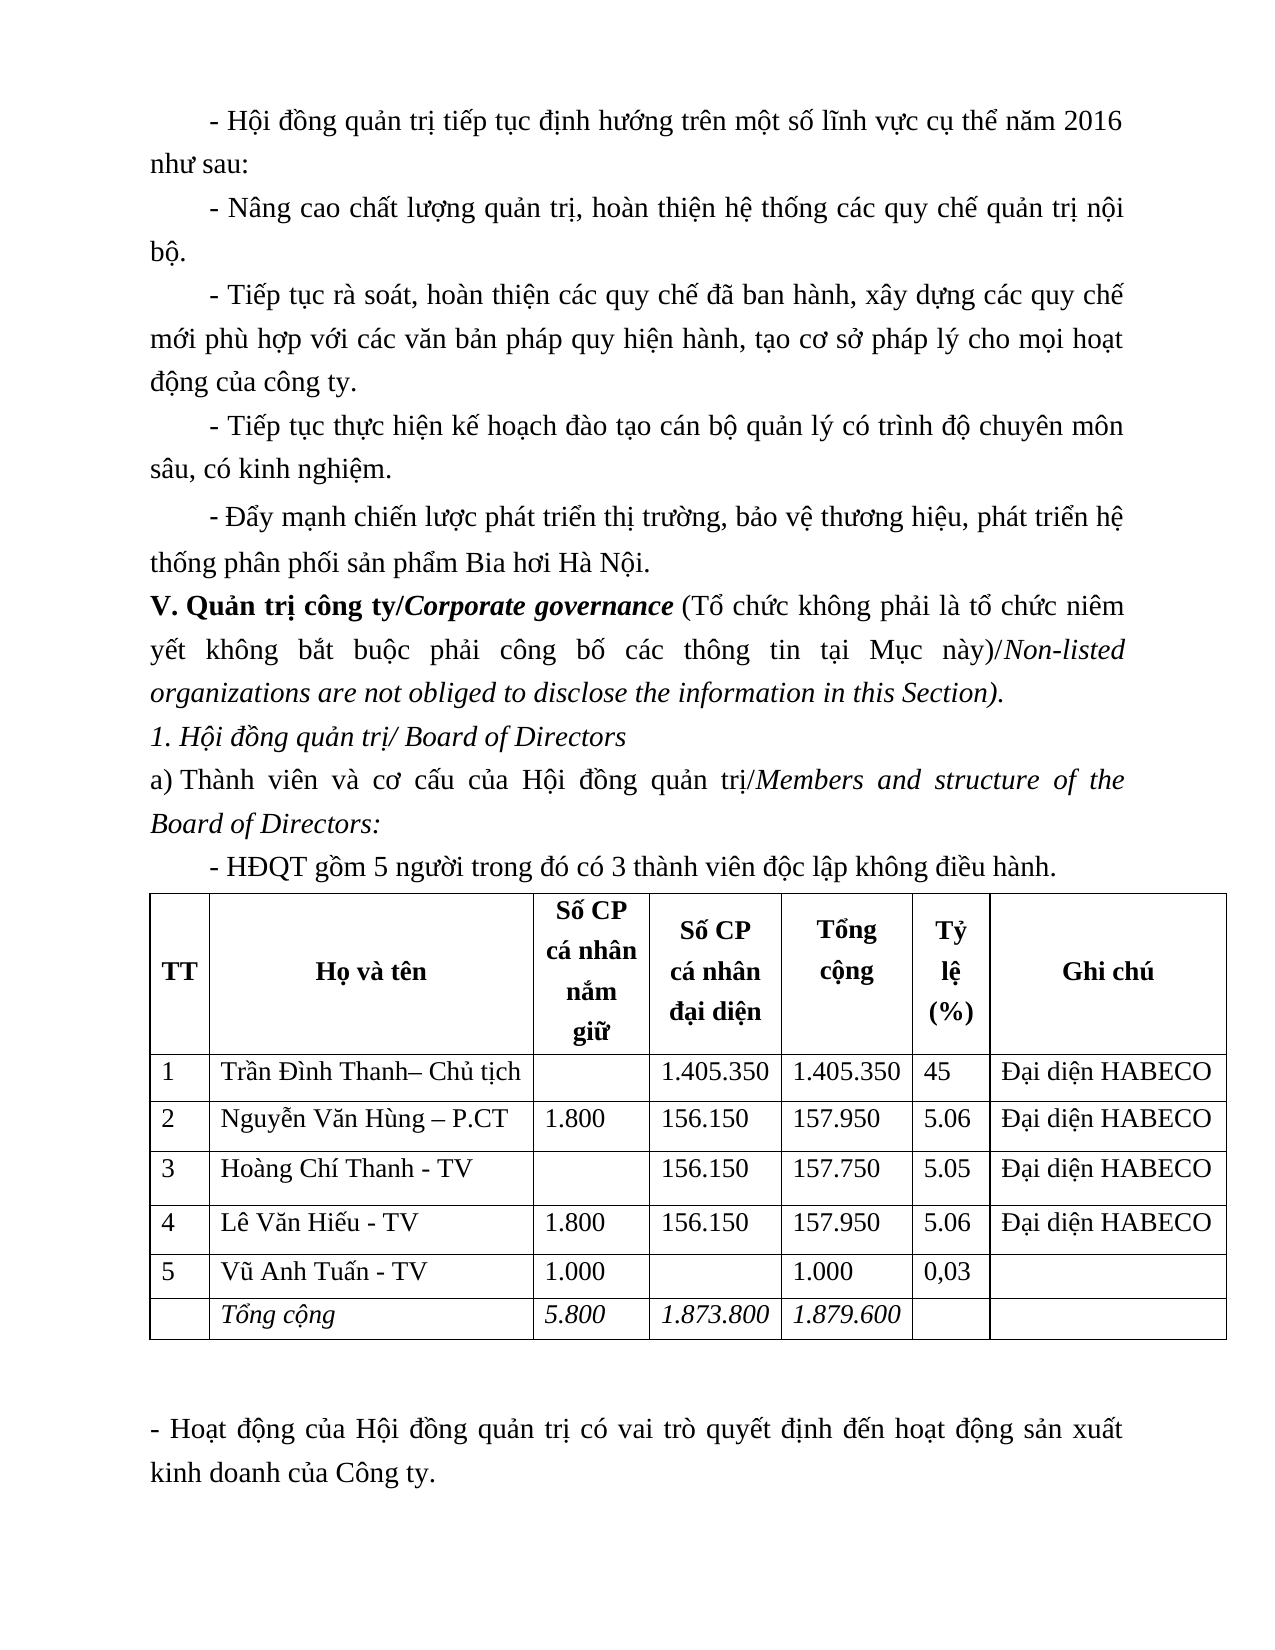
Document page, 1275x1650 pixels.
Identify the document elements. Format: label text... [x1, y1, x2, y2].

table_cell [534, 1055, 649, 1101]
list Đẩy mạnh chiến lược phát triển thị trường, bảo vệ thương hiệu, phát triển hệ thống phân phối sản phẩm Bia hơi Hà Nội. [150, 495, 1125, 578]
table_cell 4 [151, 1206, 209, 1253]
table_cell 1.000 [534, 1255, 649, 1297]
table_cell Tổng cộng [210, 1299, 533, 1339]
table_cell 1.000 [782, 1255, 912, 1297]
table_cell Đại diện HABECO [991, 1055, 1226, 1101]
table_cell [991, 1255, 1226, 1297]
table_cell [913, 1299, 989, 1339]
table_header Số CP cá nhân nắm giữ [534, 894, 649, 1054]
table_cell 1.879.600 [782, 1299, 912, 1339]
table_cell 157.750 [782, 1152, 912, 1205]
table_header TT [151, 894, 209, 1054]
table_cell 156.150 [650, 1102, 781, 1151]
table_header Ghi chú [991, 894, 1226, 1054]
table_cell Hoàng Chí Thanh - TV [210, 1152, 533, 1205]
text - Tiếp tục rà soát, hoàn thiện các quy chế đã ban hành, xây dựng các quy chế mới phù hợp với các văn bản pháp quy hiện hành, tạo cơ sở pháp lý cho mọi hoạt động của công ty. [150, 277, 1125, 398]
table_cell 3 [151, 1152, 209, 1205]
table_cell 1.405.350 [650, 1055, 781, 1101]
table_cell Đại diện HABECO [991, 1102, 1226, 1151]
list - HĐQT gồm 5 người trong đó có 3 thành viên độc lập không điều hành. [150, 849, 1125, 883]
table_cell 1.800 [534, 1206, 649, 1253]
table_cell [991, 1299, 1226, 1339]
table_header Tổng cộng [782, 894, 912, 1054]
table_cell [650, 1255, 781, 1297]
table_cell 2 [151, 1102, 209, 1151]
table_cell 45 [913, 1055, 989, 1101]
table_cell [534, 1152, 649, 1205]
table_cell Vũ Anh Tuấn - TV [210, 1255, 533, 1297]
table_cell 156.150 [650, 1152, 781, 1205]
table_cell 1 [151, 1055, 209, 1101]
table_cell 1.405.350 [782, 1055, 912, 1101]
text - Tiếp tục thực hiện kế hoạch đào tạo cán bộ quản lý có trình độ chuyên môn sâu, có kinh nghiệm. [150, 408, 1125, 485]
table_cell Đại diện HABECO [991, 1206, 1226, 1253]
table_cell Đại diện HABECO [991, 1152, 1226, 1205]
text 1. Hội đồng quản trị/ Board of Directors [150, 719, 1125, 752]
table_cell 1.873.800 [650, 1299, 781, 1339]
text a) Thành viên và cơ cấu của Hội đồng quản trị/Members and structure of the Board of Directors: [150, 762, 1125, 839]
table_cell 5.800 [534, 1299, 649, 1339]
table_cell 5 [151, 1255, 209, 1297]
table_header Họ và tên [210, 894, 533, 1054]
table_cell 5.06 [913, 1102, 989, 1151]
table_cell 5.06 [913, 1206, 989, 1253]
table_header Số CP cá nhân đại diện [650, 894, 781, 1054]
table_cell Trần Đình Thanh– Chủ tịch [210, 1055, 533, 1101]
table_cell 156.150 [650, 1206, 781, 1253]
text V. Quản trị công ty/Corporate governance (Tổ chức không phải là tổ chức niêm yết không bắt buộc phải công bố các thông tin tại Mục này)/Non-listed organizations are not obliged to disclose the information in this Section). [150, 588, 1125, 709]
table_cell 5.05 [913, 1152, 989, 1205]
table_cell Nguyễn Văn Hùng – P.CT [210, 1102, 533, 1151]
text - Nâng cao chất lượng quản trị, hoàn thiện hệ thống các quy chế quản trị nội bộ. [150, 190, 1125, 267]
text - Hoạt động của Hội đồng quản trị có vai trò quyết định đến hoạt động sản xuất kinh doanh của Công ty. [150, 1412, 1125, 1489]
table_cell 0,03 [913, 1255, 989, 1297]
table_cell [151, 1299, 209, 1339]
table_cell Lê Văn Hiếu - TV [210, 1206, 533, 1253]
table_cell 1.800 [534, 1102, 649, 1151]
text - Hội đồng quản trị tiếp tục định hướng trên một số lĩnh vực cụ thể năm 2016 như sau: [150, 103, 1123, 180]
table_cell 157.950 [782, 1206, 912, 1253]
table_cell 157.950 [782, 1102, 912, 1151]
table_header Tỷ lệ (%) [913, 894, 989, 1054]
